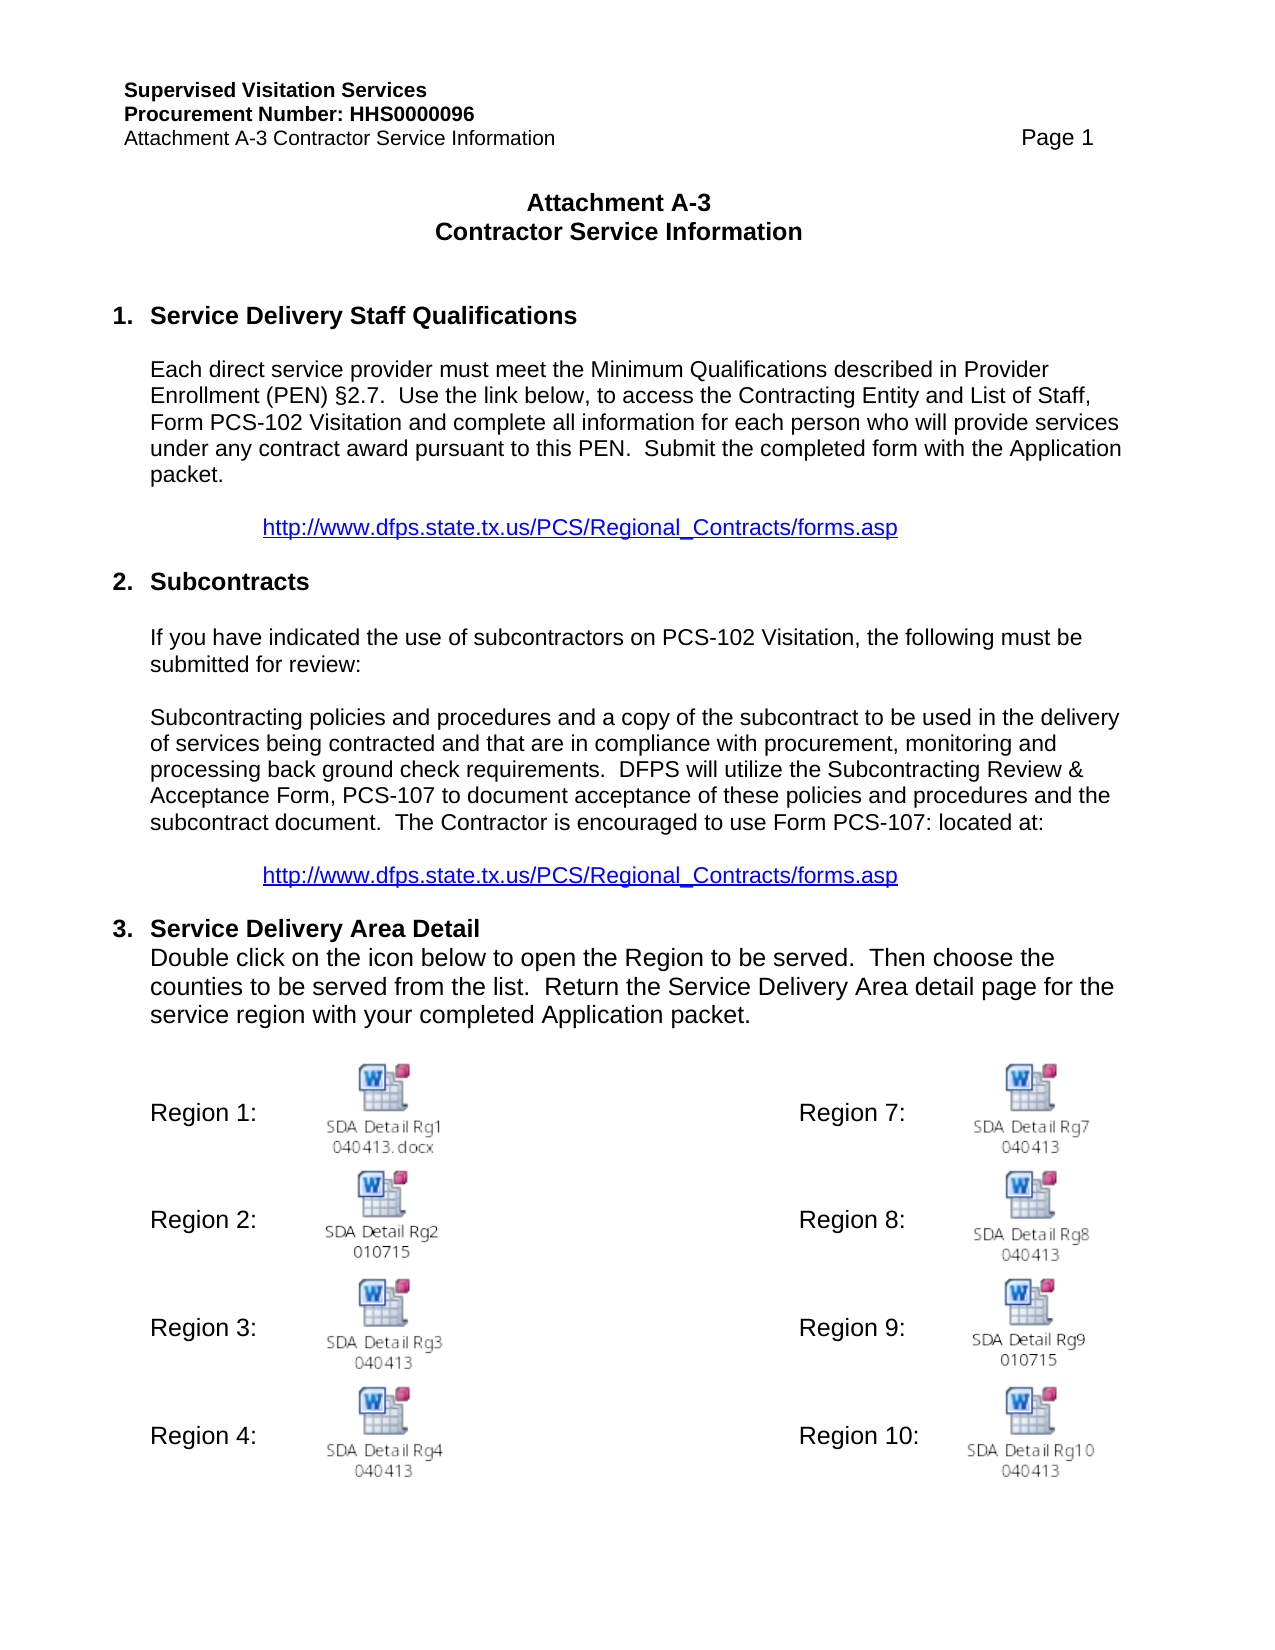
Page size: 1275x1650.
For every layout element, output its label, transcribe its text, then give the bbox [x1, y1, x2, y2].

table_cell [938, 1274, 1136, 1381]
table_cell Region 4: [139, 1381, 291, 1489]
table_header [938, 1058, 1136, 1166]
table_cell Region 9: [788, 1274, 937, 1381]
text http://www.dfps.state.tx.us/PCS/Regional_Contracts/forms.asp [262, 514, 1125, 541]
table_cell Region 3: [139, 1274, 291, 1381]
text Subcontracting policies and procedures and a copy of the subcontract to be used in the delivery of services being contracted and that are in compliance with procurement, monitoring and processing back ground check requirements. DFPS will utilize the Subcontracting Review & Acceptance Form, PCS-107 to document acceptance of these policies and procedures and the subcontract document. The Contractor is encouraged to use Form PCS-107: located at: [150, 703, 1125, 835]
text Double click on the icon below to open the Region to be served. Then choose the counties to be served from the list. Return the Service Delivery Area detail page for the service region with your completed Application packet. [150, 943, 1125, 1029]
table_cell [291, 1166, 787, 1274]
list Service Delivery Area Detail [112, 914, 1125, 943]
table_cell [938, 1166, 1136, 1274]
table_header Region 7: [788, 1058, 937, 1166]
table_cell Region 2: [139, 1166, 291, 1274]
text http://www.dfps.state.tx.us/PCS/Regional_Contracts/forms.asp [262, 862, 1125, 888]
table_cell [938, 1381, 1136, 1489]
table_cell Region 8: [788, 1166, 937, 1274]
table_header [291, 1058, 787, 1166]
table_cell [291, 1381, 787, 1489]
text Attachment A-3 [112, 188, 1125, 217]
list Service Delivery Staff Qualifications [112, 301, 1125, 330]
table_cell Region 10: [788, 1381, 937, 1489]
text Contractor Service Information [112, 217, 1125, 246]
text If you have indicated the use of subcontractors on PCS-102 Visitation, the following must be submitted for review: [150, 624, 1125, 677]
text Each direct service provider must meet the Minimum Qualifications described in Provider Enrollment (PEN) §2.7. Use the link below, to access the Contracting Entity and List of Staff, Form PCS-102 Visitation and complete all information for each person who will provide services under any contract award pursuant to this PEN. Submit the completed form with the Application packet. [150, 356, 1125, 488]
table_cell [291, 1274, 787, 1381]
list Subcontracts [112, 567, 1125, 596]
table_header Region 1: [139, 1058, 291, 1166]
